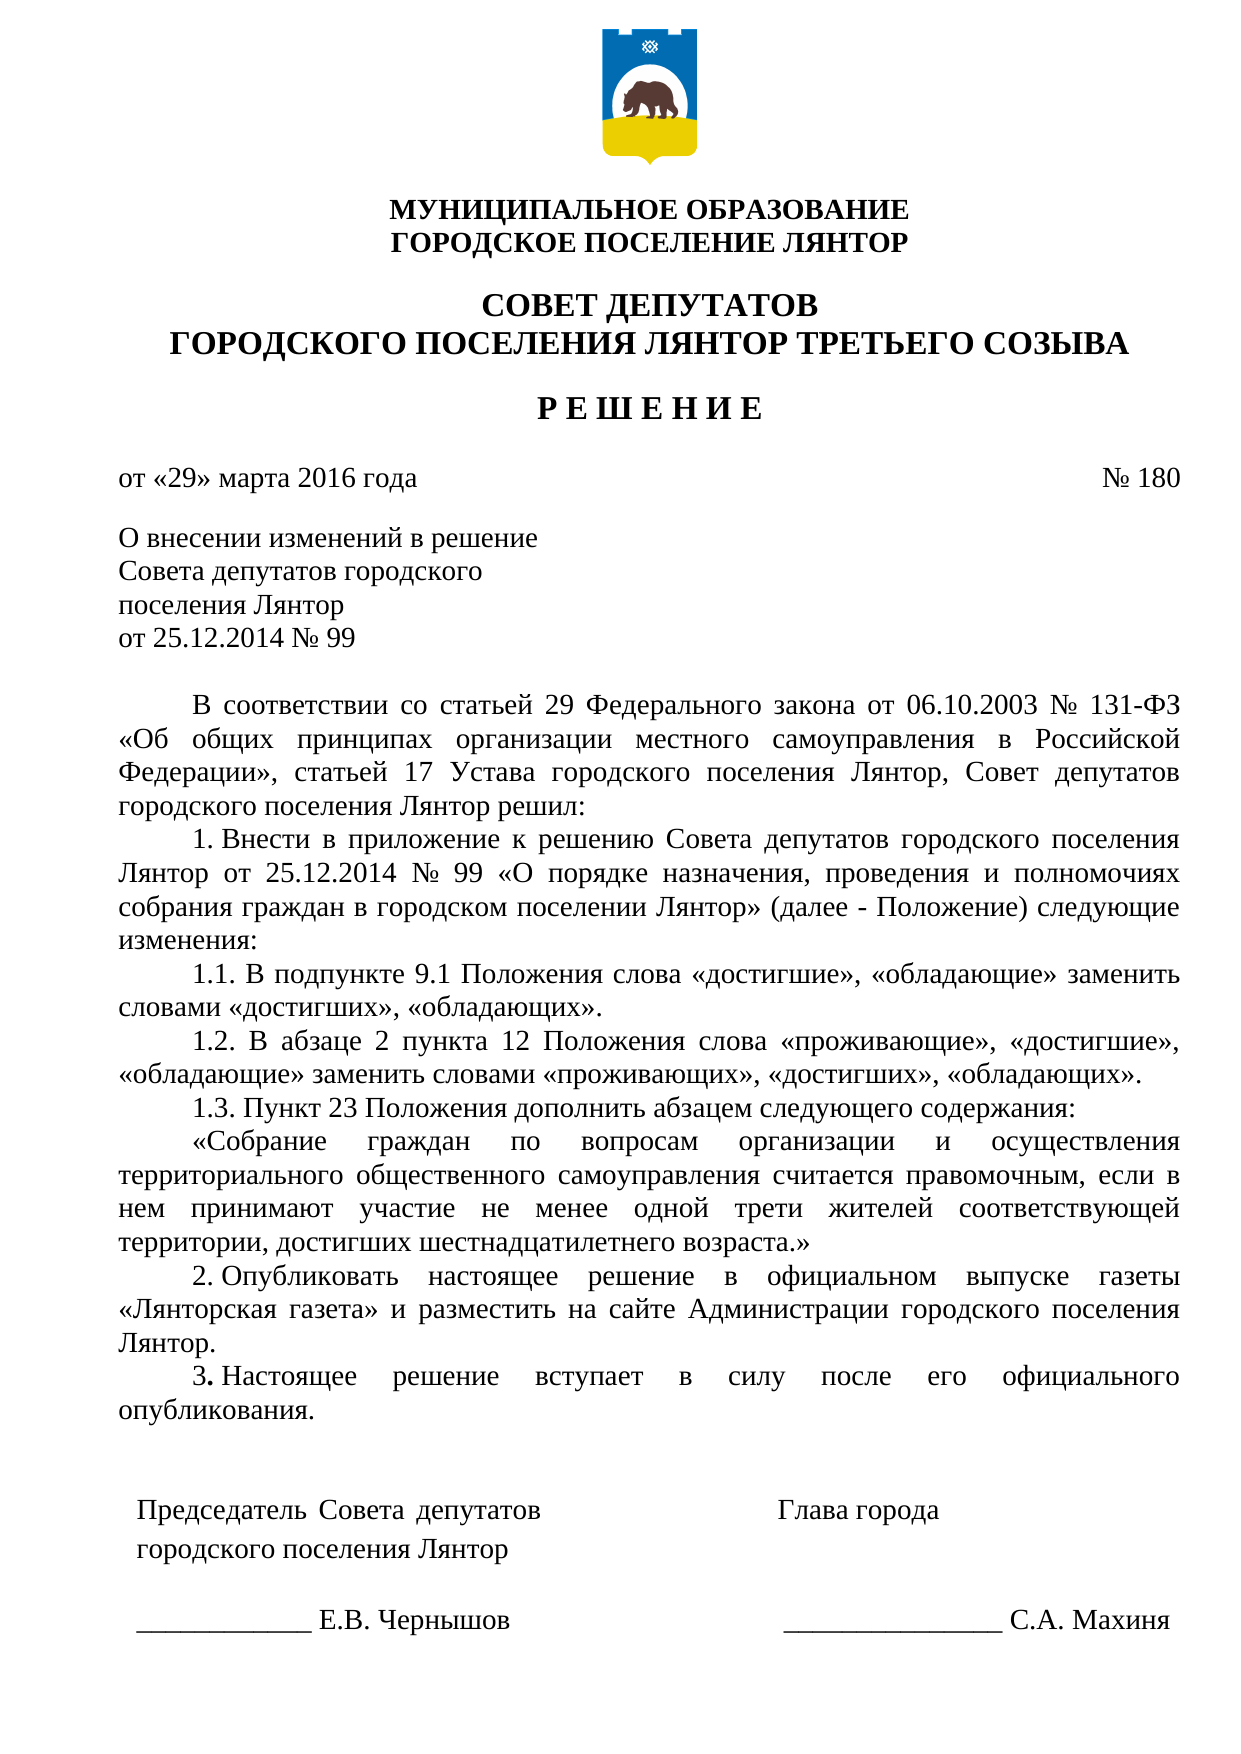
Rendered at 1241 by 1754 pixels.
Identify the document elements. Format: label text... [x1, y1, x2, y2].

text 1.3. Пункт 23 Положения дополнить абзацем следующего содержания: [118, 1090, 1181, 1123]
text МУНИЦИПАЛЬНОЕ ОБРАЗОВАНИЕ [118, 192, 1181, 225]
text 1.1. В подпункте 9.1 Положения слова «достигшие», «обладающие» заменить словами «достигших», «обладающих». [118, 956, 1181, 1023]
table_header Глава города [650, 1493, 1181, 1589]
text Совета депутатов городского [118, 553, 750, 587]
text ГОРОДСКОГО ПОСЕЛЕНИЯ ЛЯНТОР ТРЕТЬЕГО СОЗЫВА [118, 323, 1181, 362]
text ГОРОДСКОЕ ПОСЕЛЕНИЕ ЛЯНТОР [118, 225, 1181, 259]
text от 25.12.2014 № 99 [118, 620, 750, 654]
text от «29» марта 2016 года № 180 [118, 460, 1181, 494]
text О внесении изменений в решение [118, 520, 750, 553]
text 2. Опубликовать настоящее решение в официальном выпуске газеты «Лянторская газета» и разместить на сайте Администрации городского поселения Лянтор. [118, 1258, 1181, 1358]
table_cell ____________ Е.В. Чернышов [125, 1589, 649, 1660]
text 1. Внести в приложение к решению Совета депутатов городского поселения Лянтор от 25.12.2014 № 99 «О порядке назначения, проведения и полномочиях собрания граждан в городском поселении Лянтор» (далее - Положение) следующие изменения: [118, 822, 1181, 956]
text 3. Настоящее решение вступает в силу после его официального опубликования. [118, 1358, 1181, 1425]
table_header Председатель Совета депутатов городского поселения Лянтор [125, 1493, 649, 1589]
text СОВЕТ ДЕПУТАТОВ [118, 285, 1181, 323]
text В соответствии со статьей 29 Федерального закона от 06.10.2003 № 131-ФЗ «Об общих принципах организации местного самоуправления в Российской Федерации», статьей 17 Устава городского поселения Лянтор, Совет депутатов городского поселения Лянтор решил: [118, 687, 1181, 822]
text 1.2. В абзаце 2 пункта 12 Положения слова «проживающие», «достигшие», «обладающие» заменить словами «проживающих», «достигших», «обладающих». [118, 1023, 1181, 1090]
text «Собрание граждан по вопросам организации и осуществления территориального общественного самоуправления считается правомочным, если в нем принимают участие не менее одной трети жителей соответствующей территории, достигших шестнадцатилетнего возраста.» [118, 1123, 1181, 1258]
text поселения Лянтор [118, 587, 750, 620]
table_cell _______________ С.А. Махиня [650, 1589, 1181, 1660]
text Р Е Ш Е Н И Е [118, 388, 1181, 427]
